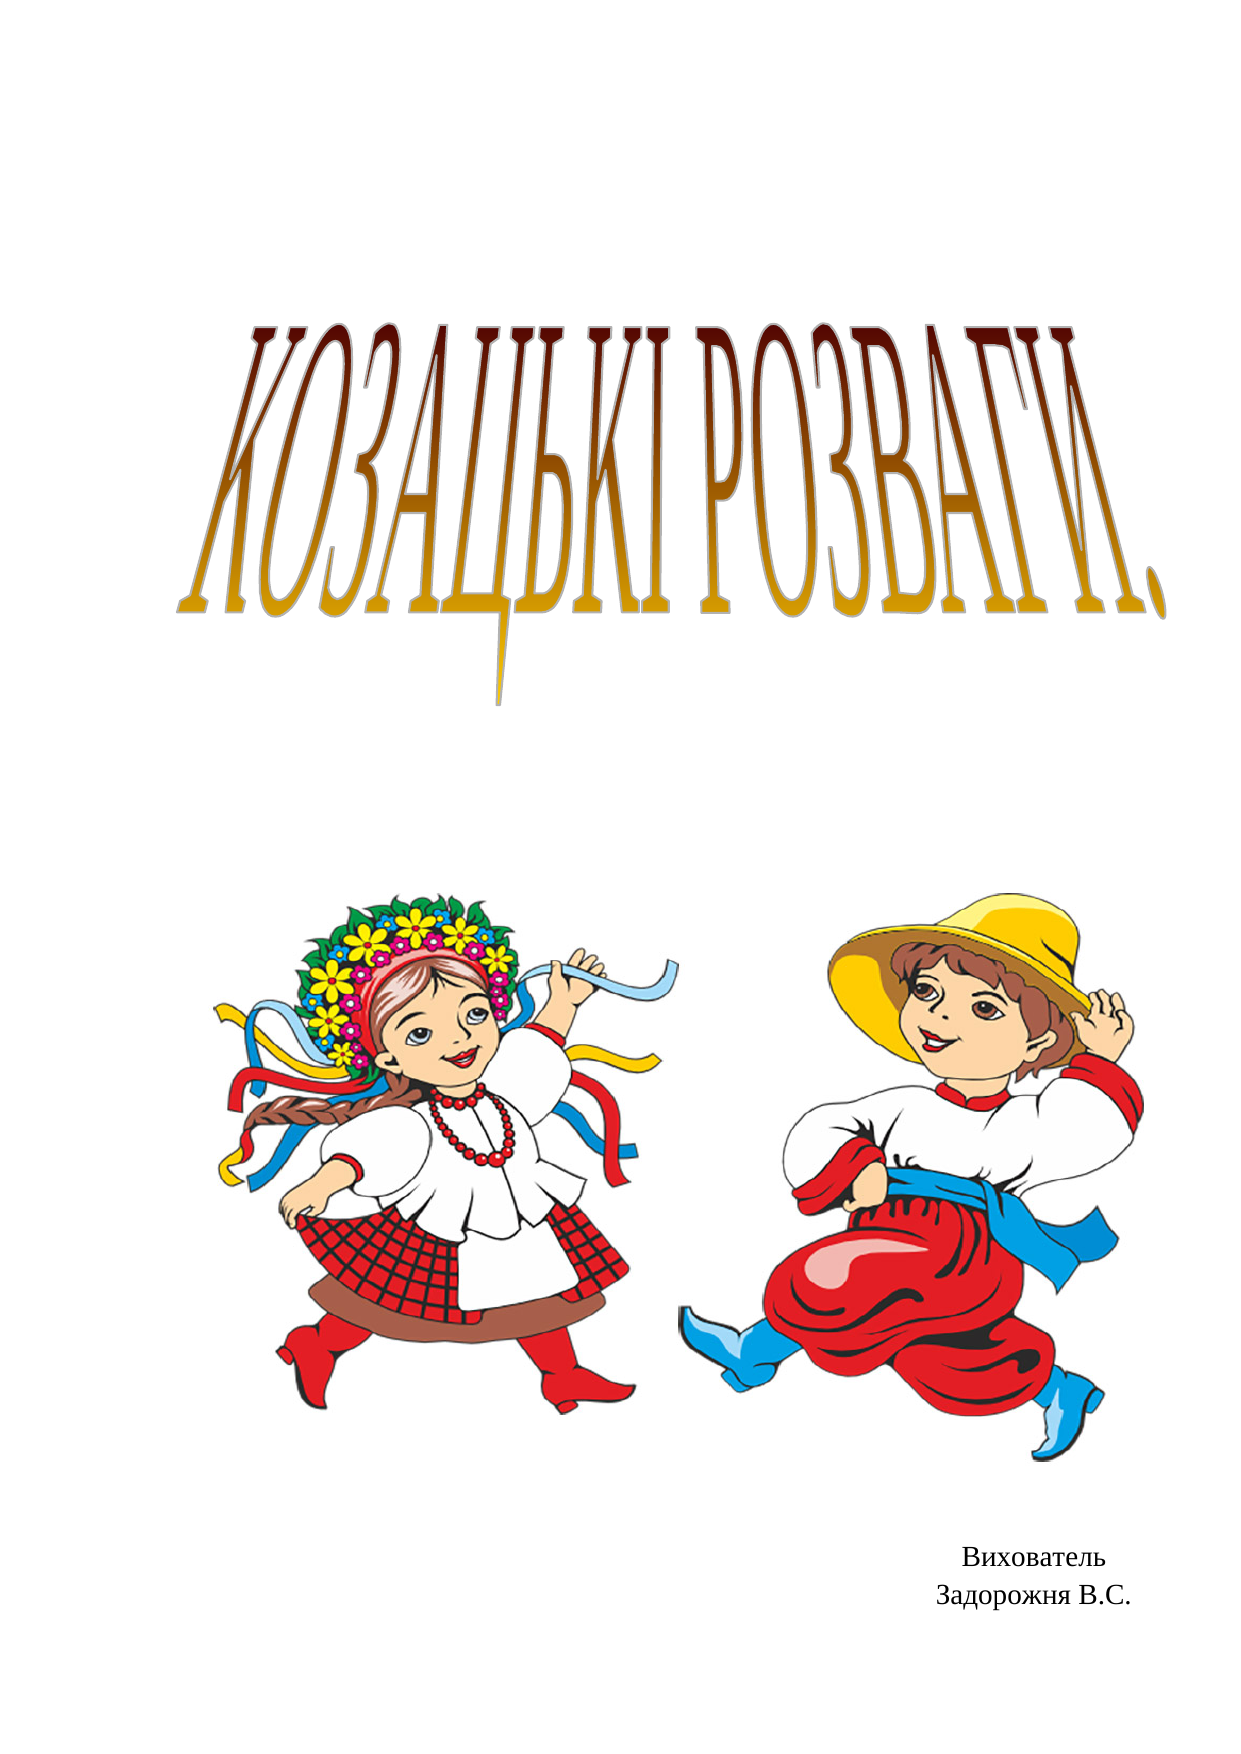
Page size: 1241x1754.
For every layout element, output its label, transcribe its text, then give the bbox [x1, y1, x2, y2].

text Задорожня В.С. [871, 1577, 1196, 1611]
text Вихователь [871, 1539, 1196, 1572]
picture [132, 808, 1196, 1535]
